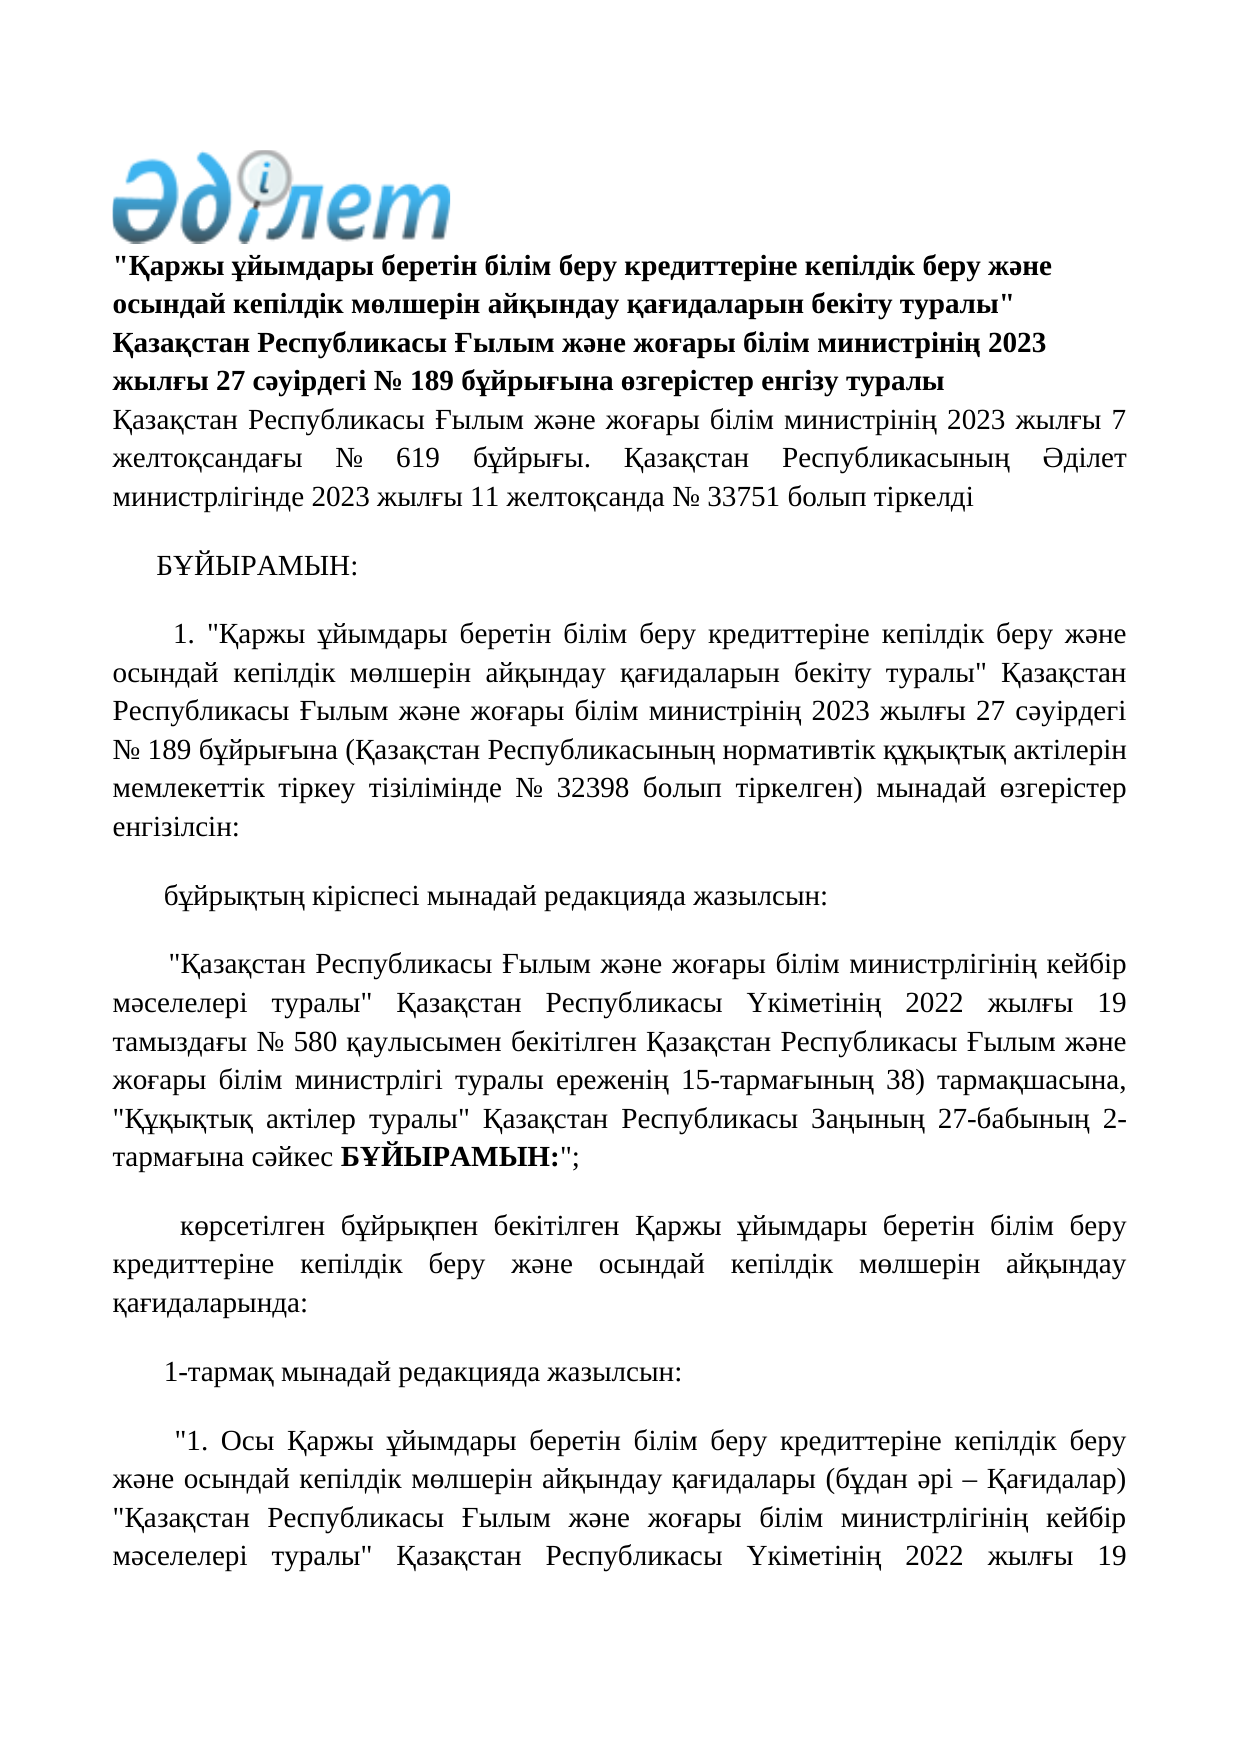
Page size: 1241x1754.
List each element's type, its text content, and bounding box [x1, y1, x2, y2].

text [112, 1423, 1128, 1572]
text көрсетілген бұйрықпен бекітілген Қаржы ұйымдары беретін білім беру кредиттеріне кепілдік беру және осындай кепілдік мөлшерін айқындау қағидаларында: [112, 1208, 1128, 1319]
text "Қазақстан Республикасы Ғылым және жоғары білім министрлігінің кейбір мәселелері туралы" Қазақстан Республикасы Үкіметінің 2022 жылғы 19 тамыздағы № 580 қаулысымен бекітілген Қазақстан Республикасы Ғылым және жоғары білім министрлігі туралы ереженің 15-тармағының 38) тармақшасына, "Құқықтық актілер туралы" Қазақстан Республикасы Заңының 27-бабының 2-тармағына сәйкес БҰЙЫРАМЫН:"; [112, 947, 1128, 1173]
text Қазақстан Республикасы Ғылым және жоғары білім министрінің 2023 жылғы 7 желтоқсандағы № 619 бұйрығы. Қазақстан Республикасының Әділет министрлігінде 2023 жылғы 11 желтоқсанда № 33751 болып тіркелді [112, 402, 1128, 512]
text "Қаржы ұйымдары беретін білім беру кредиттеріне кепілдік беру және осындай кепілдік мөлшерін айқындау қағидаларын бекіту туралы" Қазақстан Республикасы Ғылым және жоғары білім министрінің 2023 жылғы 27 сәуірдегі № 189 бұйрығына өзгерістер енгізу туралы [112, 248, 1128, 397]
text БҰЙЫРАМЫН: [112, 548, 1128, 581]
text 1. "Қаржы ұйымдары беретін білім беру кредиттеріне кепілдік беру және осындай кепілдік мөлшерін айқындау қағидаларын бекіту туралы" Қазақстан Республикасы Ғылым және жоғары білім министрінің 2023 жылғы 27 сәуірдегі № 189 бұйрығына (Қазақстан Республикасының нормативтік құқықтық актілерін мемлекеттік тіркеу тізілімінде № 32398 болып тіркелген) мынадай өзгерістер енгізілсін: [112, 616, 1128, 843]
picture [112, 150, 451, 244]
text 1-тармақ мынадай редакцияда жазылсын: [112, 1354, 1128, 1387]
text бұйрықтың кіріспесі мынадай редакцияда жазылсын: [112, 878, 1128, 911]
